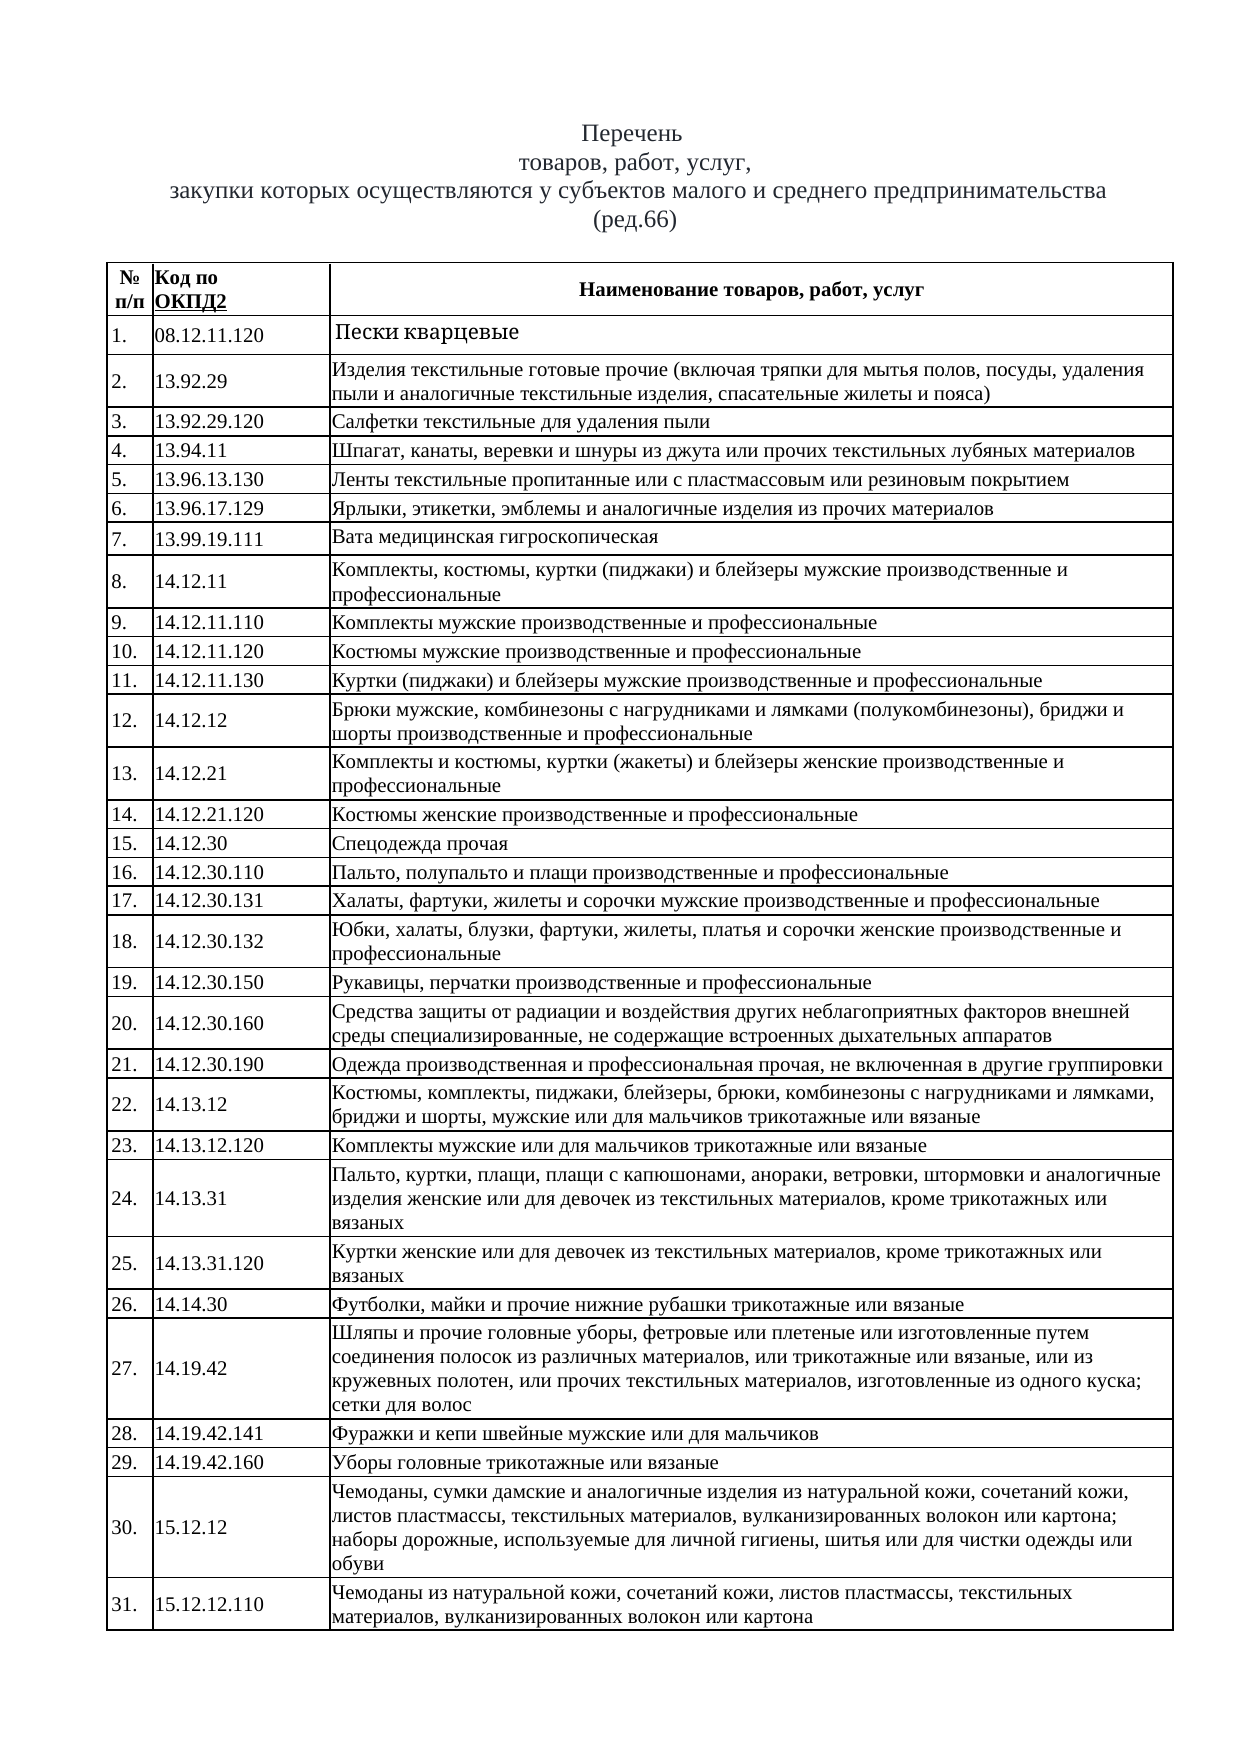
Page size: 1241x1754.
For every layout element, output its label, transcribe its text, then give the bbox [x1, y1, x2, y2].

table_cell 14.12.11.110 [154, 609, 329, 636]
table_cell Костюмы женские производственные и профессиональные [331, 801, 1172, 828]
table_cell 14.12.30.132 [154, 916, 329, 967]
table_cell 15.12.12 [154, 1477, 329, 1576]
table_cell Рукавицы, перчатки производственные и профессиональные [331, 968, 1172, 996]
table_cell Футболки, майки и прочие нижние рубашки трикотажные или вязаные [331, 1290, 1172, 1317]
table_cell [108, 829, 152, 856]
table_cell 14.14.30 [154, 1290, 329, 1317]
table_cell Спецодежда прочая [331, 829, 1172, 856]
table_cell 14.13.12.120 [154, 1132, 329, 1159]
table_cell Костюмы, комплекты, пиджаки, блейзеры, брюки, комбинезоны с нагрудниками и лямками, бриджи и шорты, мужские или для мальчиков трикотажные или вязаные [331, 1079, 1172, 1130]
table_cell [108, 1319, 152, 1418]
table_cell 13.99.19.111 [154, 523, 329, 554]
table_cell 14.12.11.130 [154, 666, 329, 693]
table_header № п/п [108, 263, 153, 315]
table_cell [108, 997, 152, 1048]
text Перечень [118, 118, 1152, 147]
table_cell 14.13.31.120 [154, 1237, 329, 1288]
table_cell Пески кварцевые [331, 316, 1172, 353]
table_cell 08.12.11.120 [154, 316, 329, 353]
table_cell Комплекты, костюмы, куртки (пиджаки) и блейзеры мужские производственные и профессиональные [331, 556, 1172, 607]
table_cell [108, 316, 152, 353]
table_cell 14.12.12 [154, 695, 329, 746]
table_cell [108, 1079, 152, 1130]
table_cell [108, 494, 152, 521]
table_cell [108, 556, 152, 607]
table_cell Комплекты мужские производственные и профессиональные [331, 609, 1172, 636]
table_cell [108, 666, 152, 693]
table_cell [108, 408, 152, 435]
table_cell 13.92.29 [154, 355, 329, 406]
table_cell 13.94.11 [154, 437, 329, 464]
table_cell Чемоданы, сумки дамские и аналогичные изделия из натуральной кожи, сочетаний кожи, листов пластмассы, текстильных материалов, вулканизированных волокон или картона; наборы дорожные, используемые для личной гигиены, шитья или для чистки одежды или обуви [331, 1477, 1172, 1576]
table_cell [108, 1237, 152, 1288]
table_cell [108, 1132, 152, 1159]
table_cell [108, 355, 152, 406]
table_cell 14.19.42 [154, 1319, 329, 1418]
table_cell Куртки женские или для девочек из текстильных материалов, кроме трикотажных или вязаных [331, 1237, 1172, 1288]
table_cell Салфетки текстильные для удаления пыли [331, 408, 1172, 435]
table_cell [108, 437, 152, 464]
table_cell [108, 637, 152, 664]
table_cell 14.12.30.150 [154, 968, 329, 996]
table_cell [108, 916, 152, 967]
table_cell [108, 748, 152, 799]
table_cell Пальто, полупальто и плащи производственные и профессиональные [331, 858, 1172, 885]
table_cell 14.19.42.141 [154, 1420, 329, 1447]
table_cell Ярлыки, этикетки, эмблемы и аналогичные изделия из прочих материалов [331, 494, 1172, 521]
table_cell Шпагат, канаты, веревки и шнуры из джута или прочих текстильных лубяных материалов [331, 437, 1172, 464]
table_cell [108, 1448, 152, 1476]
table_cell 14.12.30.131 [154, 887, 329, 914]
table_cell [108, 968, 152, 996]
table_cell Брюки мужские, комбинезоны с нагрудниками и лямками (полукомбинезоны), бриджи и шорты производственные и профессиональные [331, 695, 1172, 746]
table_cell 13.96.13.130 [154, 465, 329, 492]
text закупки которых осуществляются у субъектов малого и среднего предпринимательства (ред.66) [118, 176, 1152, 233]
table_cell [108, 695, 152, 746]
table_cell Изделия текстильные готовые прочие (включая тряпки для мытья полов, посуды, удаления пыли и аналогичные текстильные изделия, спасательные жилеты и пояса) [331, 355, 1172, 406]
table_cell Средства защиты от радиации и воздействия других неблагоприятных факторов внешней среды специализированные, не содержащие встроенных дыхательных аппаратов [331, 997, 1172, 1048]
table_cell 14.12.30.190 [154, 1050, 329, 1077]
table_cell [108, 1420, 152, 1447]
table_cell Халаты, фартуки, жилеты и сорочки мужские производственные и профессиональные [331, 887, 1172, 914]
text товаров, работ, услуг, [118, 147, 1152, 176]
table_cell Чемоданы из натуральной кожи, сочетаний кожи, листов пластмассы, текстильных материалов, вулканизированных волокон или картона [331, 1578, 1172, 1629]
table_cell [108, 465, 152, 492]
table_cell Вата медицинская гигроскопическая [331, 523, 1172, 554]
table_cell [108, 609, 152, 636]
table_cell [108, 801, 152, 828]
table_cell 14.13.31 [154, 1160, 329, 1236]
table_cell Фуражки и кепи швейные мужские или для мальчиков [331, 1420, 1172, 1447]
table_cell 14.12.21.120 [154, 801, 329, 828]
table_cell Одежда производственная и профессиональная прочая, не включенная в другие группировки [331, 1050, 1172, 1077]
table_cell Ленты текстильные пропитанные или с пластмассовым или резиновым покрытием [331, 465, 1172, 492]
table_cell 14.12.11 [154, 556, 329, 607]
table_cell 14.12.21 [154, 748, 329, 799]
table_cell Комплекты и костюмы, куртки (жакеты) и блейзеры женские производственные и профессиональные [331, 748, 1172, 799]
table_cell [108, 858, 152, 885]
table_cell 15.12.12.110 [154, 1578, 329, 1629]
table_cell 14.12.30 [154, 829, 329, 856]
table_cell 14.13.12 [154, 1079, 329, 1130]
table_cell Костюмы мужские производственные и профессиональные [331, 637, 1172, 664]
table_cell Юбки, халаты, блузки, фартуки, жилеты, платья и сорочки женские производственные и профессиональные [331, 916, 1172, 967]
table_header Наименование товаров, работ, услуг [331, 263, 1172, 315]
table_cell [108, 1578, 152, 1629]
table_cell [108, 1050, 152, 1077]
table_header Код по ОКПД2 [154, 263, 330, 315]
table_cell [108, 523, 152, 554]
table_cell Комплекты мужские или для мальчиков трикотажные или вязаные [331, 1132, 1172, 1159]
table_cell 14.12.30.110 [154, 858, 329, 885]
table_cell Шляпы и прочие головные уборы, фетровые или плетеные или изготовленные путем соединения полосок из различных материалов, или трикотажные или вязаные, или из кружевных полотен, или прочих текстильных материалов, изготовленные из одного куска; сетки для волос [331, 1319, 1172, 1418]
table_cell Куртки (пиджаки) и блейзеры мужские производственные и профессиональные [331, 666, 1172, 693]
table_cell 14.12.11.120 [154, 637, 329, 664]
table_cell [108, 887, 152, 914]
table_cell Уборы головные трикотажные или вязаные [331, 1448, 1172, 1476]
table_cell Пальто, куртки, плащи, плащи с капюшонами, анораки, ветровки, штормовки и аналогичные изделия женские или для девочек из текстильных материалов, кроме трикотажных или вязаных [331, 1160, 1172, 1236]
table_cell 13.96.17.129 [154, 494, 329, 521]
table_cell 13.92.29.120 [154, 408, 329, 435]
table_cell 14.19.42.160 [154, 1448, 329, 1476]
table_cell [108, 1290, 152, 1317]
table_cell 14.12.30.160 [154, 997, 329, 1048]
table_cell [108, 1160, 152, 1236]
table_cell [108, 1477, 152, 1576]
